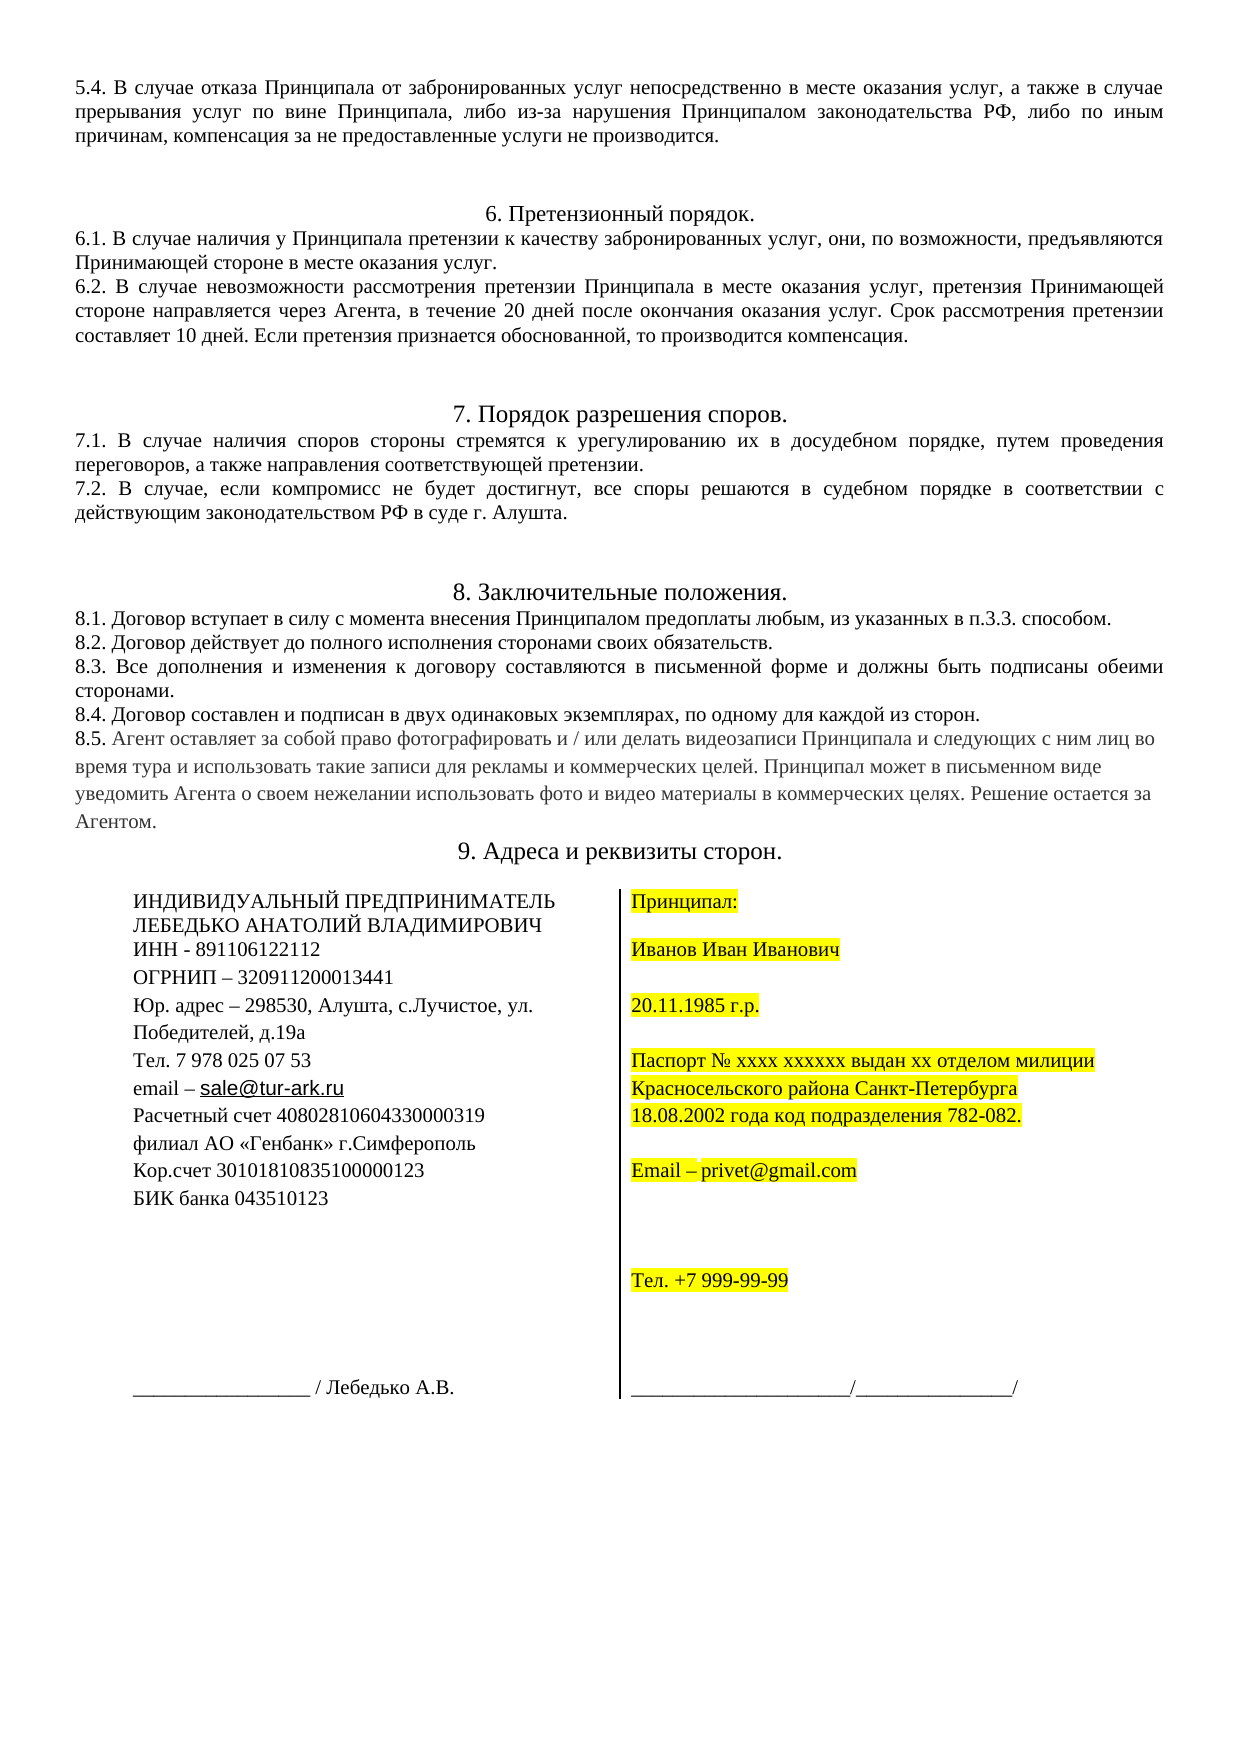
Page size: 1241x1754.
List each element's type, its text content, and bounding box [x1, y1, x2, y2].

text 8.5. Агент оставляет за собой право фотографировать и / или делать видеозаписи Принципала и следующих с ним лиц во время тура и использовать такие записи для рекламы и коммерческих целей. Принципал может в письменном виде уведомить Агента о своем нежелании использовать фото и видео материалы в коммерческих целях. Решение остается за Агентом. [75, 726, 1165, 833]
text 8. Заключительные положения. [75, 577, 1165, 606]
text 6.1. В случае наличия у Принципала претензии к качеству забронированных услуг, они, по возможности, предъявляются Принимающей стороне в месте оказания услуг. [75, 226, 1165, 274]
table_header ИНДИВИДУАЛЬНЫЙ ПРЕДПРИНИМАТЕЛЬ ЛЕБЕДЬКО АНАТОЛИЙ ВЛАДИМИРОВИЧ [122, 889, 619, 937]
text 8.3. Все дополнения и изменения к договору составляются в письменной форме и должны быть подписаны обеими сторонами. [75, 654, 1165, 702]
table_cell ИНН - 891106122112 ОГРНИП – 320911200013441 Юр. адрес – 298530, Алушта, с.Лучистое, ул. Победителей, д.19а Тел. 7 978 025 07 53 email – sale@tur-ark.ru Расчетный счет 40802810604330000319 филиал АО «Генбанк» г.Симферополь Кор.счет 30101810835100000123 БИК банка 043510123 [122, 938, 619, 1351]
text 8.2. Договор действует до полного исполнения сторонами своих обязательств. [75, 630, 1165, 654]
text 5.4. В случае отказа Принципала от забронированных услуг непосредственно в месте оказания услуг, а также в случае прерывания услуг по вине Принципала, либо из-за нарушения Принципалом законодательства РФ, либо по иным причинам, компенсация за не предоставленные услуги не производится. [75, 75, 1165, 147]
text 7.2. В случае, если компромисс не будет достигнут, все споры решаются в судебном порядке в соответствии с действующим законодательством РФ в суде г. Алушта. [75, 476, 1165, 524]
text 6.2. В случае невозможности рассмотрения претензии Принципала в месте оказания услуг, претензия Принимающей стороне направляется через Агента, в течение 20 дней после окончания оказания услуг. Срок рассмотрения претензии составляет 10 дней. Если претензия признается обоснованной, то производится компенсация. [75, 274, 1165, 347]
text 9. Адреса и реквизиты сторон. [75, 836, 1165, 865]
text 7.1. В случае наличия споров стороны стремятся к урегулированию их в досудебном порядке, путем проведения переговоров, а также направления соответствующей претензии. [75, 428, 1165, 476]
table_cell _____________________/_______________/ [621, 1351, 1119, 1399]
text 7. Порядок разрешения споров. [75, 399, 1165, 428]
table_header Принципал: [621, 889, 1119, 937]
table_cell Иванов Иван Иванович 20.11.1985 г.р. Паспорт № xxxx xxxxxx выдан xx отделом милиции Красносельского района Санкт-Петербурга 18.08.2002 года код подразделения 782-082. Email – privet@gmail.com Тел. +7 999-99-99 [621, 938, 1119, 1351]
table_cell _________________ / Лебедько А.В. [122, 1351, 619, 1399]
text 6. Претензионный порядок. [75, 200, 1165, 226]
text 8.4. Договор составлен и подписан в двух одинаковых экземплярах, по одному для каждой из сторон. [75, 702, 1165, 726]
text 8.1. Договор вступает в силу с момента внесения Принципалом предоплаты любым, из указанных в п.3.3. способом. [75, 606, 1165, 630]
